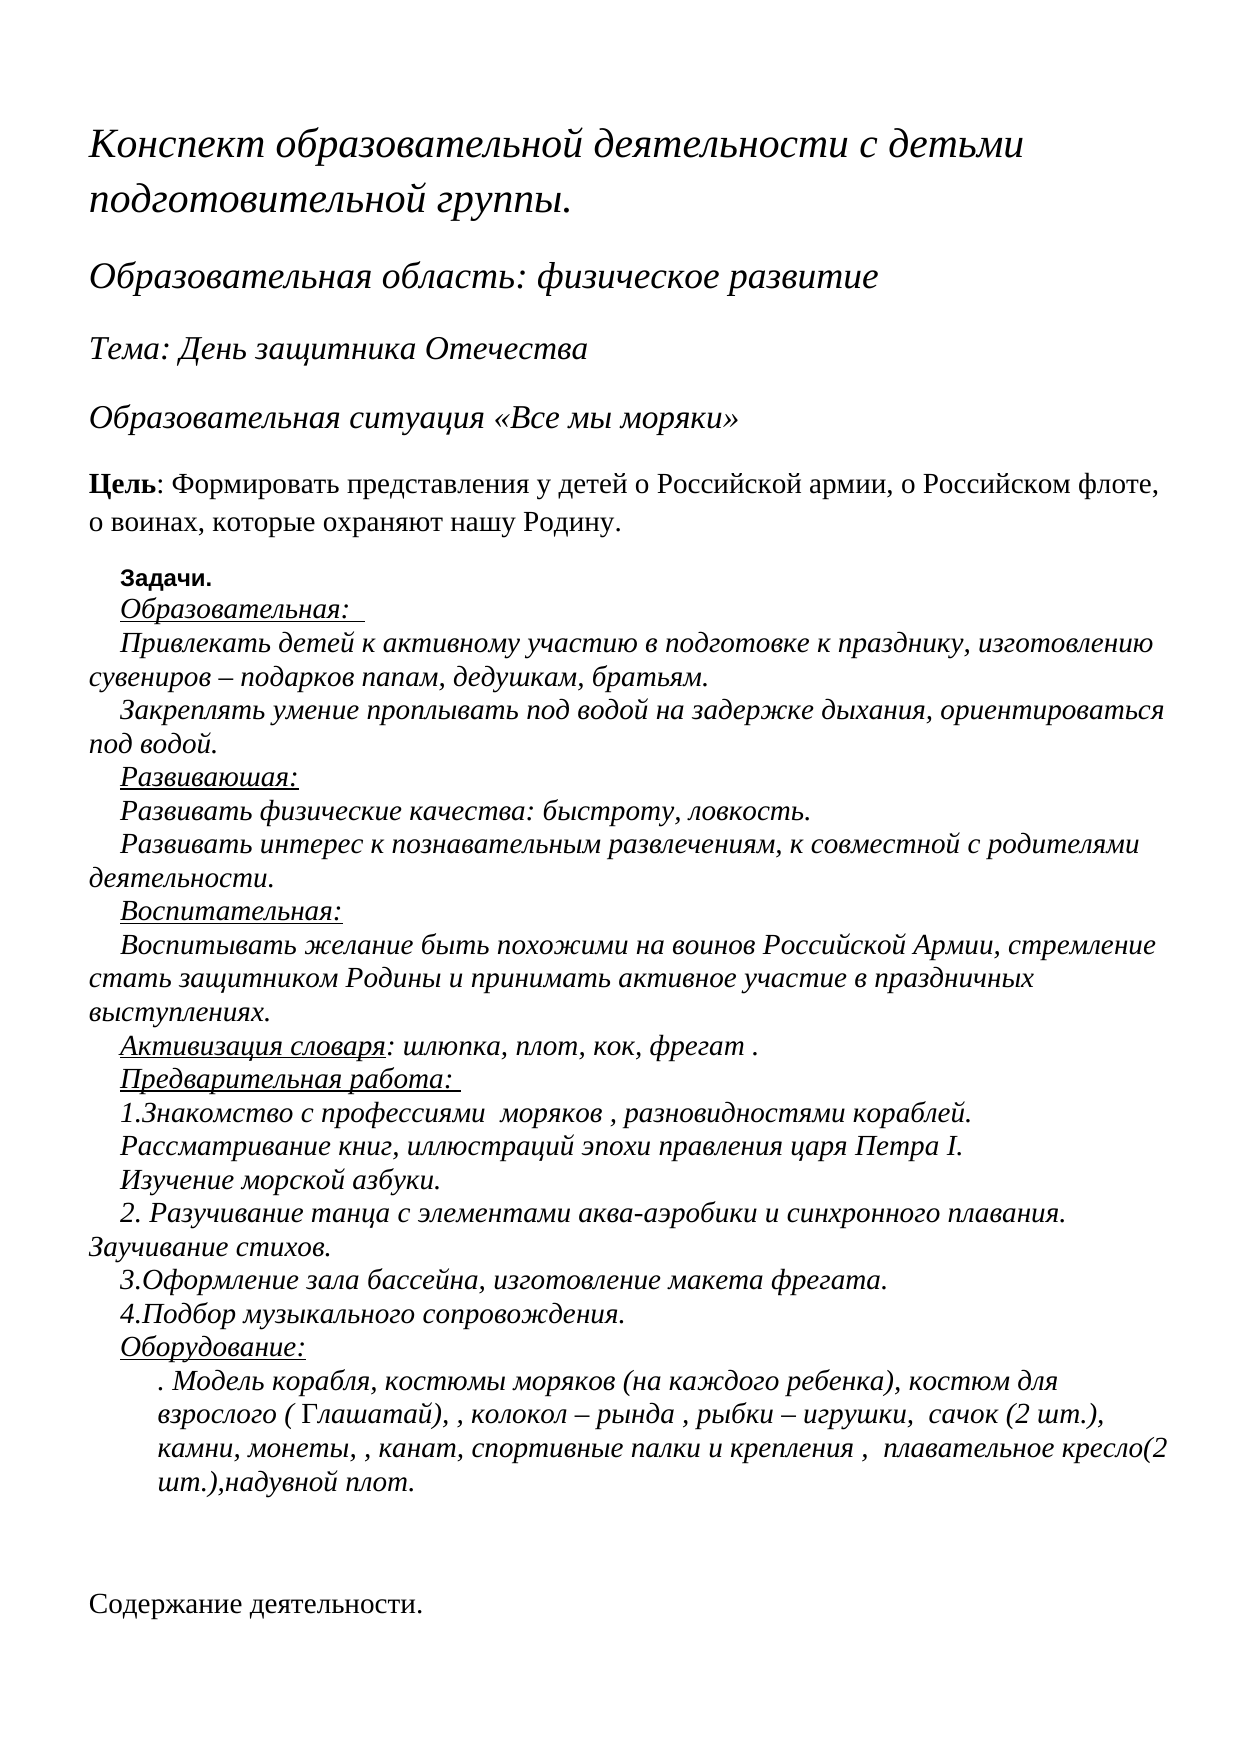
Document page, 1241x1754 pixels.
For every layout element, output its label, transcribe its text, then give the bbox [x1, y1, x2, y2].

text Развиваюшая: [89, 759, 1181, 793]
text Образовательная ситуация «Все мы моряки» [89, 397, 1181, 435]
text Воспитательная: [89, 893, 1181, 927]
text Предварительная работа: [89, 1061, 1181, 1095]
text 4.Подбор музыкального сопровождения. [89, 1296, 1181, 1329]
text Развивать интерес к познавательным развлечениям, к совместной с родителями деятельности. [89, 826, 1181, 893]
text Воспитывать желание быть похожими на воинов Российской Армии, стремление стать защитником Родины и принимать активное участие в праздничных выступлениях. [89, 927, 1181, 1028]
text 2. Разучивание танца с элементами аква-аэробики и синхронного плавания. Заучивание стихов. [89, 1195, 1181, 1262]
text Развивать физические качества: быстроту, ловкость. [89, 793, 1181, 826]
text 3.Оформление зала бассейна, изготовление макета фрегата. [89, 1262, 1181, 1296]
text Изучение морской азбуки. [89, 1162, 1181, 1195]
text Оборудование: [89, 1329, 1181, 1363]
text Рассматривание книг, иллюстраций эпохи правления царя Петра I. [89, 1128, 1181, 1162]
text Закреплять умение проплывать под водой на задержке дыхания, ориентироваться под водой. [89, 692, 1181, 759]
text Образовательная область: физическое развитие [89, 253, 1181, 296]
text Содержание деятельности. [89, 1586, 1181, 1619]
text Образовательная: [89, 592, 1181, 625]
list . Модель корабля, костюмы моряков (на каждого ребенка), костюм для взрослого ( Глашатай), , колокол – рында , рыбки – игрушки, сачок (2 шт.), камни, монеты, , канат, спортивные палки и крепления , плавательное кресло(2 шт.),надувной плот. [157, 1363, 1181, 1497]
text Активизация словаря: шлюпка, плот, кок, фрегат . [89, 1028, 1181, 1061]
text 1.Знакомство с профессиями моряков , разновидностями кораблей. [89, 1095, 1181, 1128]
text Цель: Формировать представления у детей о Российской армии, о Российском флоте, о воинах, которые охраняют нашу Родину. [89, 466, 1181, 538]
text Тема: День защитника Отечества [89, 328, 1181, 366]
text Конспект образовательной деятельности с детьми подготовительной группы. [89, 118, 1181, 221]
text Задачи. [89, 564, 1181, 592]
text Привлекать детей к активному участию в подготовке к празднику, изготовлению сувениров – подарков папам, дедушкам, братьям. [89, 625, 1181, 692]
